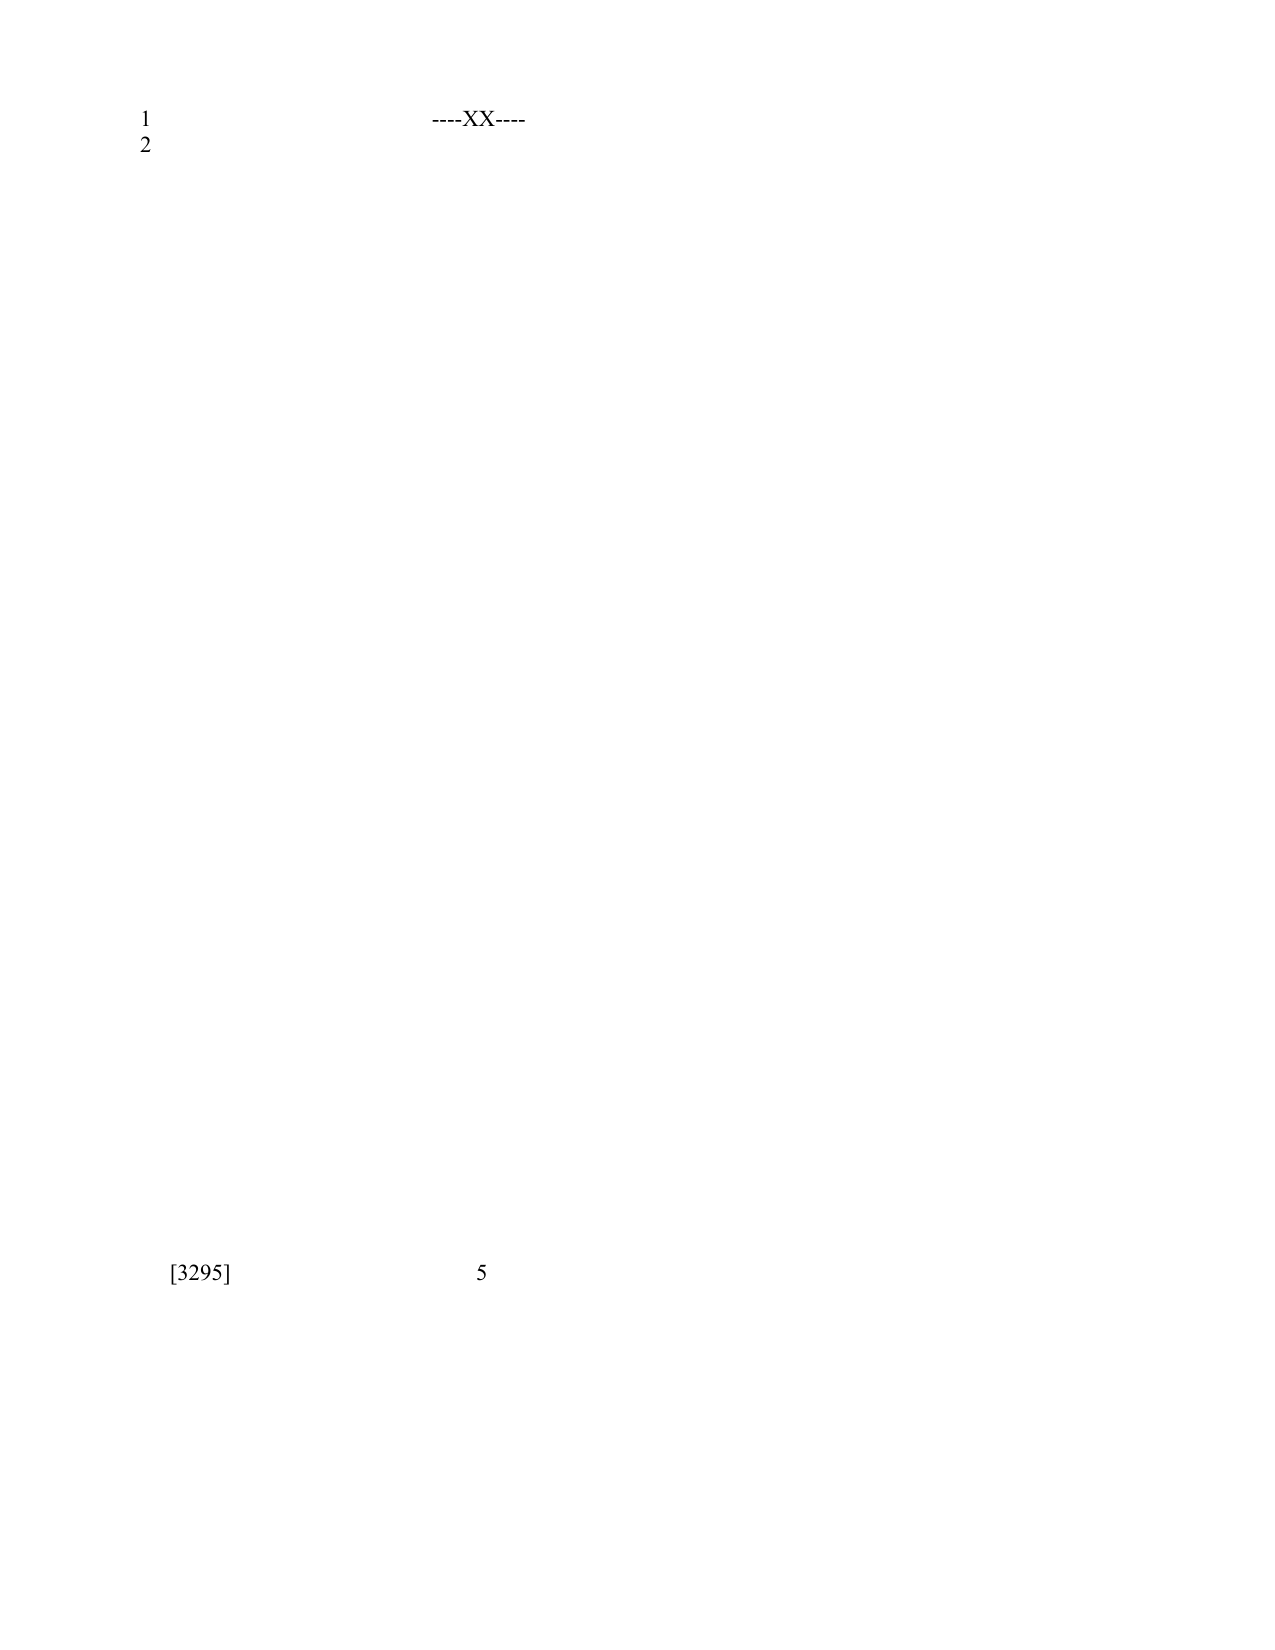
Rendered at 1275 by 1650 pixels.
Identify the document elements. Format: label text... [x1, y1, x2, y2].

text ----XX---- [169, 105, 787, 131]
